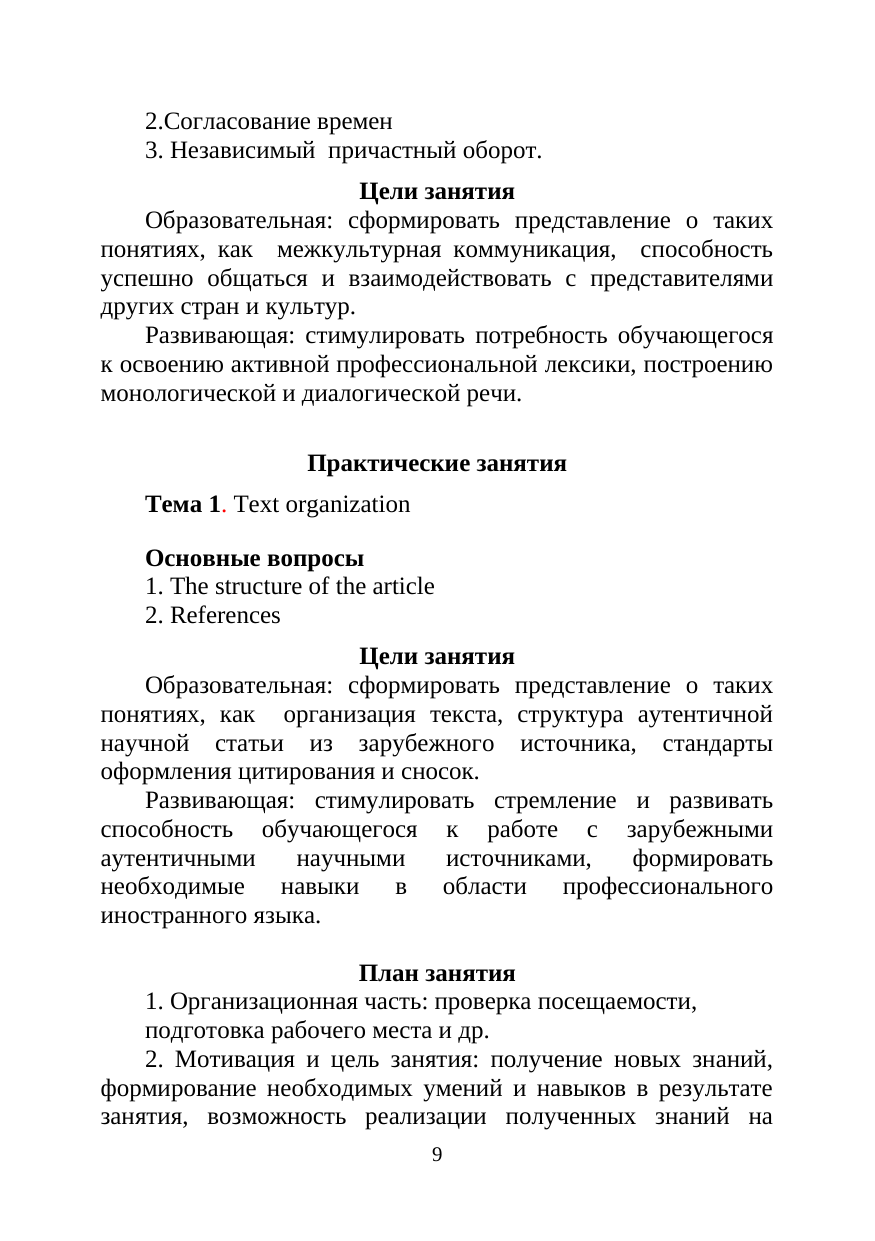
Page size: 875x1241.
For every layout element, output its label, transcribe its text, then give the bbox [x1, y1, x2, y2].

text 2.Согласование времен [100, 106, 774, 135]
text подготовка рабочего места и др. [100, 1015, 774, 1044]
text 1. Организационная часть: проверка посещаемости, [100, 986, 774, 1015]
text Развивающая: стимулировать потребность обучающегося к освоению активной профессиональной лексики, построению монологической и диалогической речи. [100, 320, 774, 406]
text Основные вопросы [100, 543, 774, 571]
text План занятия [100, 958, 774, 986]
text Образовательная: сформировать представление о таких понятиях, как межкультурная коммуникация, способность успешно общаться и взаимодействовать с представителями других стран и культур. [100, 205, 774, 320]
text Развивающая: стимулировать стремление и развивать способность обучающегося к работе с зарубежными аутентичными научными источниками, формировать необходимые навыки в области профессионального иностранного языка. [100, 785, 774, 929]
text 3. Независимый причастный оборот. [100, 135, 774, 164]
text 1. The structure of the article [100, 571, 774, 600]
text Цели занятия [100, 176, 774, 205]
text Цели занятия [100, 641, 774, 670]
text Практические занятия [100, 448, 774, 476]
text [100, 1044, 774, 1130]
text 2. References [100, 600, 774, 629]
text Тема 1. Text organization [100, 489, 774, 518]
text Образовательная: сформировать представление о таких понятиях, как организация текста, структура аутентичной научной статьи из зарубежного источника, стандарты оформления цитирования и сносок. [100, 670, 774, 785]
